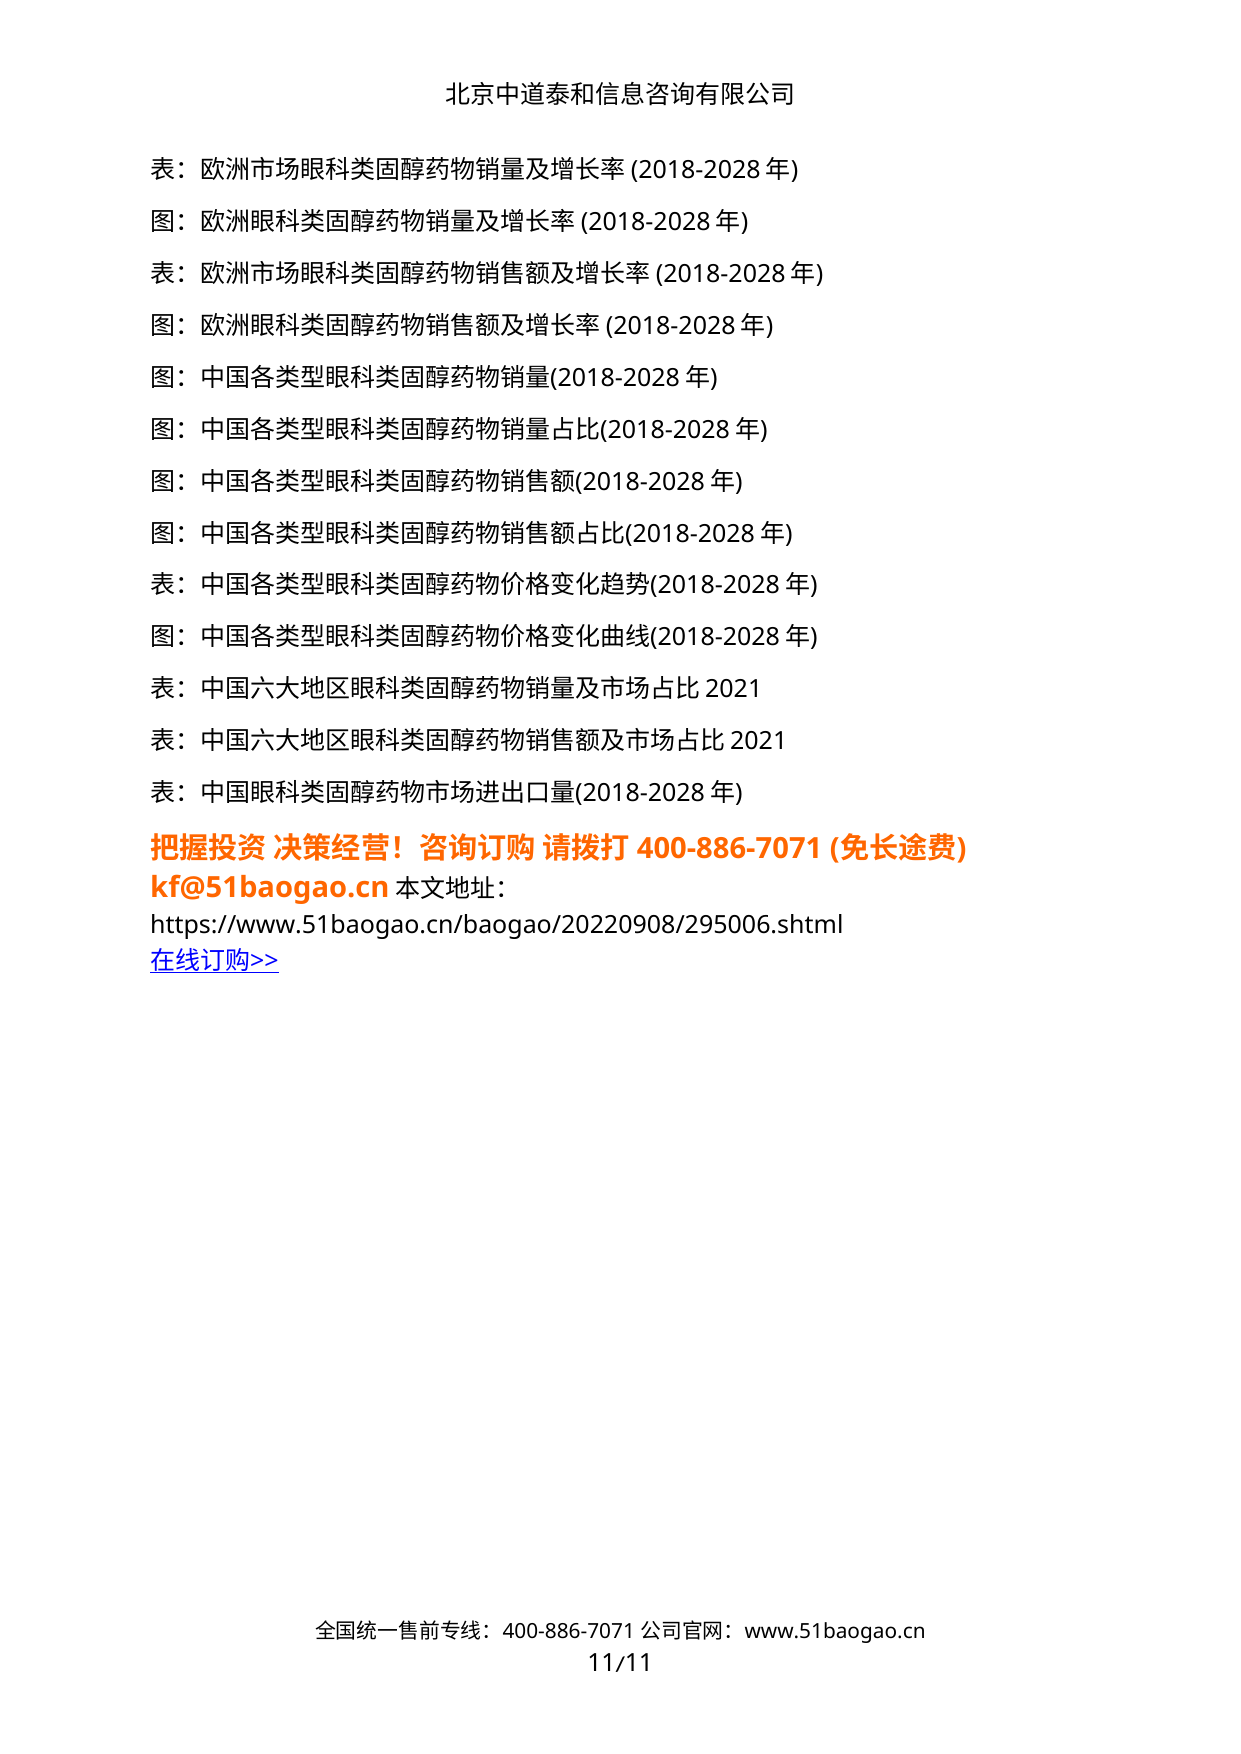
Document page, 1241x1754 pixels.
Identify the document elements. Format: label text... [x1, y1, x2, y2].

text 图：中国各类型眼科类固醇药物价格变化曲线(2018-2028年) [150, 617, 1090, 653]
text 表：中国眼科类固醇药物市场进出口量(2018-2028年) [150, 772, 1090, 809]
text 在线订购>> [150, 941, 1090, 977]
text 图：中国各类型眼科类固醇药物销量(2018-2028年) [150, 357, 1090, 394]
text 图：欧洲眼科类固醇药物销售额及增长率 (2018-2028年) [150, 306, 1090, 342]
text 表：中国各类型眼科类固醇药物价格变化趋势(2018-2028年) [150, 565, 1090, 601]
text 把握投资 决策经营！咨询订购 请拨打 400-886-7071 (免长途费) kf@51baogao.cn本文地址：https://www.51baogao.cn/baogao/20220908/295006.shtml [150, 824, 1090, 941]
text 表：中国六大地区眼科类固醇药物销售额及市场占比2021 [150, 721, 1090, 757]
text 表：欧洲市场眼科类固醇药物销售额及增长率 (2018-2028年) [150, 254, 1090, 290]
text 图：中国各类型眼科类固醇药物销售额占比(2018-2028年) [150, 513, 1090, 549]
text 图：中国各类型眼科类固醇药物销量占比(2018-2028年) [150, 409, 1090, 446]
text 图：中国各类型眼科类固醇药物销售额(2018-2028年) [150, 461, 1090, 497]
text 图：欧洲眼科类固醇药物销量及增长率 (2018-2028年) [150, 202, 1090, 238]
text 表：中国六大地区眼科类固醇药物销量及市场占比2021 [150, 669, 1090, 705]
text 表：欧洲市场眼科类固醇药物销量及增长率 (2018-2028年) [150, 150, 1090, 186]
